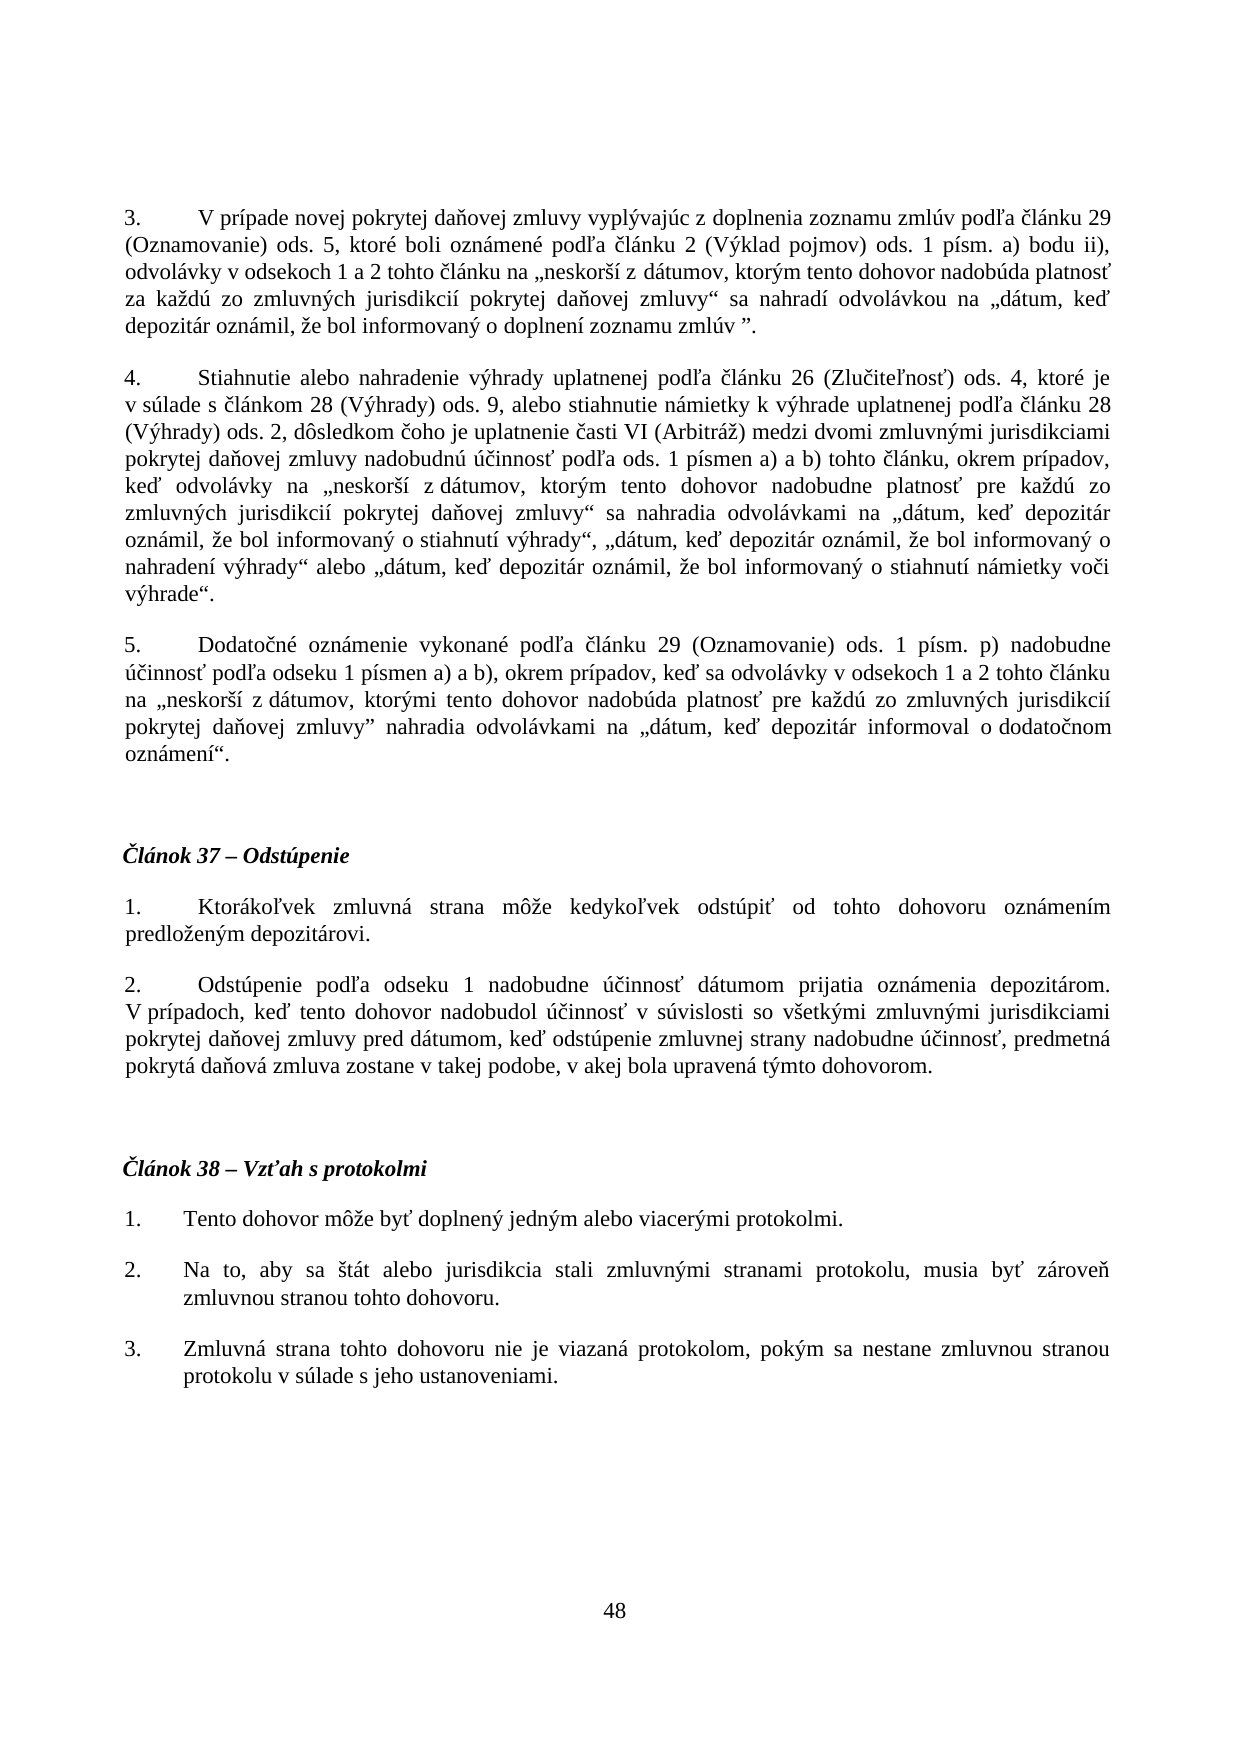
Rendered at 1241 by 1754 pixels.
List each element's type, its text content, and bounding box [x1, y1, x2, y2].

subtitle Článok 38 – Vzťah s protokolmi [122, 1155, 1116, 1181]
subtitle Článok 37 – Odstúpenie [122, 842, 1116, 869]
list Odstúpenie podľa odseku 1 nadobudne účinnosť dátumom prijatia oznámenia depozitárom. V prípadoch, keď tento dohovor nadobudol účinnosť v súvislosti so všetkými zmluvnými jurisdikciami pokrytej daňovej zmluvy pred dátumom, keď odstúpenie zmluvnej strany nadobudne účinnosť, predmetná pokrytá daňová zmluva zostane v takej podobe, v akej bola upravená týmto dohovorom. [124, 971, 1112, 1079]
list Dodatočné oznámenie vykonané podľa článku 29 (Oznamovanie) ods. 1 písm. p) nadobudne účinnosť podľa odseku 1 písmen a) a b), okrem prípadov, keď sa odvolávky v odsekoch 1 a 2 tohto článku na „neskorší z dátumov, ktorými tento dohovor nadobúda platnosť pre každú zo zmluvných jurisdikcií pokrytej daňovej zmluvy” nahradia odvolávkami na „dátum, keď depozitár informoval o dodatočnom oznámení“. [124, 632, 1112, 766]
list Na to, aby sa štát alebo jurisdikcia stali zmluvnými stranami protokolu, musia byť zároveň zmluvnou stranou tohto dohovoru. [124, 1257, 1112, 1310]
list Ktorákoľvek zmluvná strana môže kedykoľvek odstúpiť od tohto dohovoru oznámením predloženým depozitárovi. [124, 893, 1112, 946]
list Zmluvná strana tohto dohovoru nie je viazaná protokolom, pokým sa nestane zmluvnou stranou protokolu v súlade s jeho ustanoveniami. [124, 1335, 1112, 1388]
list Tento dohovor môže byť doplnený jedným alebo viacerými protokolmi. [124, 1205, 1112, 1232]
list Stiahnutie alebo nahradenie výhrady uplatnenej podľa článku 26 (Zlučiteľnosť) ods. 4, ktoré je v súlade s článkom 28 (Výhrady) ods. 9, alebo stiahnutie námietky k výhrade uplatnenej podľa článku 28 (Výhrady) ods. 2, dôsledkom čoho je uplatnenie časti VI (Arbitráž) medzi dvomi zmluvnými jurisdikciami pokrytej daňovej zmluvy nadobudnú účinnosť podľa ods. 1 písmen a) a b) tohto článku, okrem prípadov, keď odvolávky na „neskorší z dátumov, ktorým tento dohovor nadobudne platnosť pre každú zo zmluvných jurisdikcií pokrytej daňovej zmluvy“ sa nahradia odvolávkami na „dátum, keď depozitár oznámil, že bol informovaný o stiahnutí výhrady“, „dátum, keď depozitár oznámil, že bol informovaný o nahradení výhrady“ alebo „dátum, keď depozitár oznámil, že bol informovaný o stiahnutí námietky voči výhrade“. [124, 364, 1112, 607]
list V prípade novej pokrytej daňovej zmluvy vyplývajúc z doplnenia zoznamu zmlúv podľa článku 29 (Oznamovanie) ods. 5, ktoré boli oznámené podľa článku 2 (Výklad pojmov) ods. 1 písm. a) bodu ii), odvolávky v odsekoch 1 a 2 tohto článku na „neskorší z dátumov, ktorým tento dohovor nadobúda platnosť za každú zo zmluvných jurisdikcií pokrytej daňovej zmluvy“ sa nahradí odvolávkou na „dátum, keď depozitár oznámil, že bol informovaný o doplnení zoznamu zmlúv ”. [124, 204, 1112, 339]
